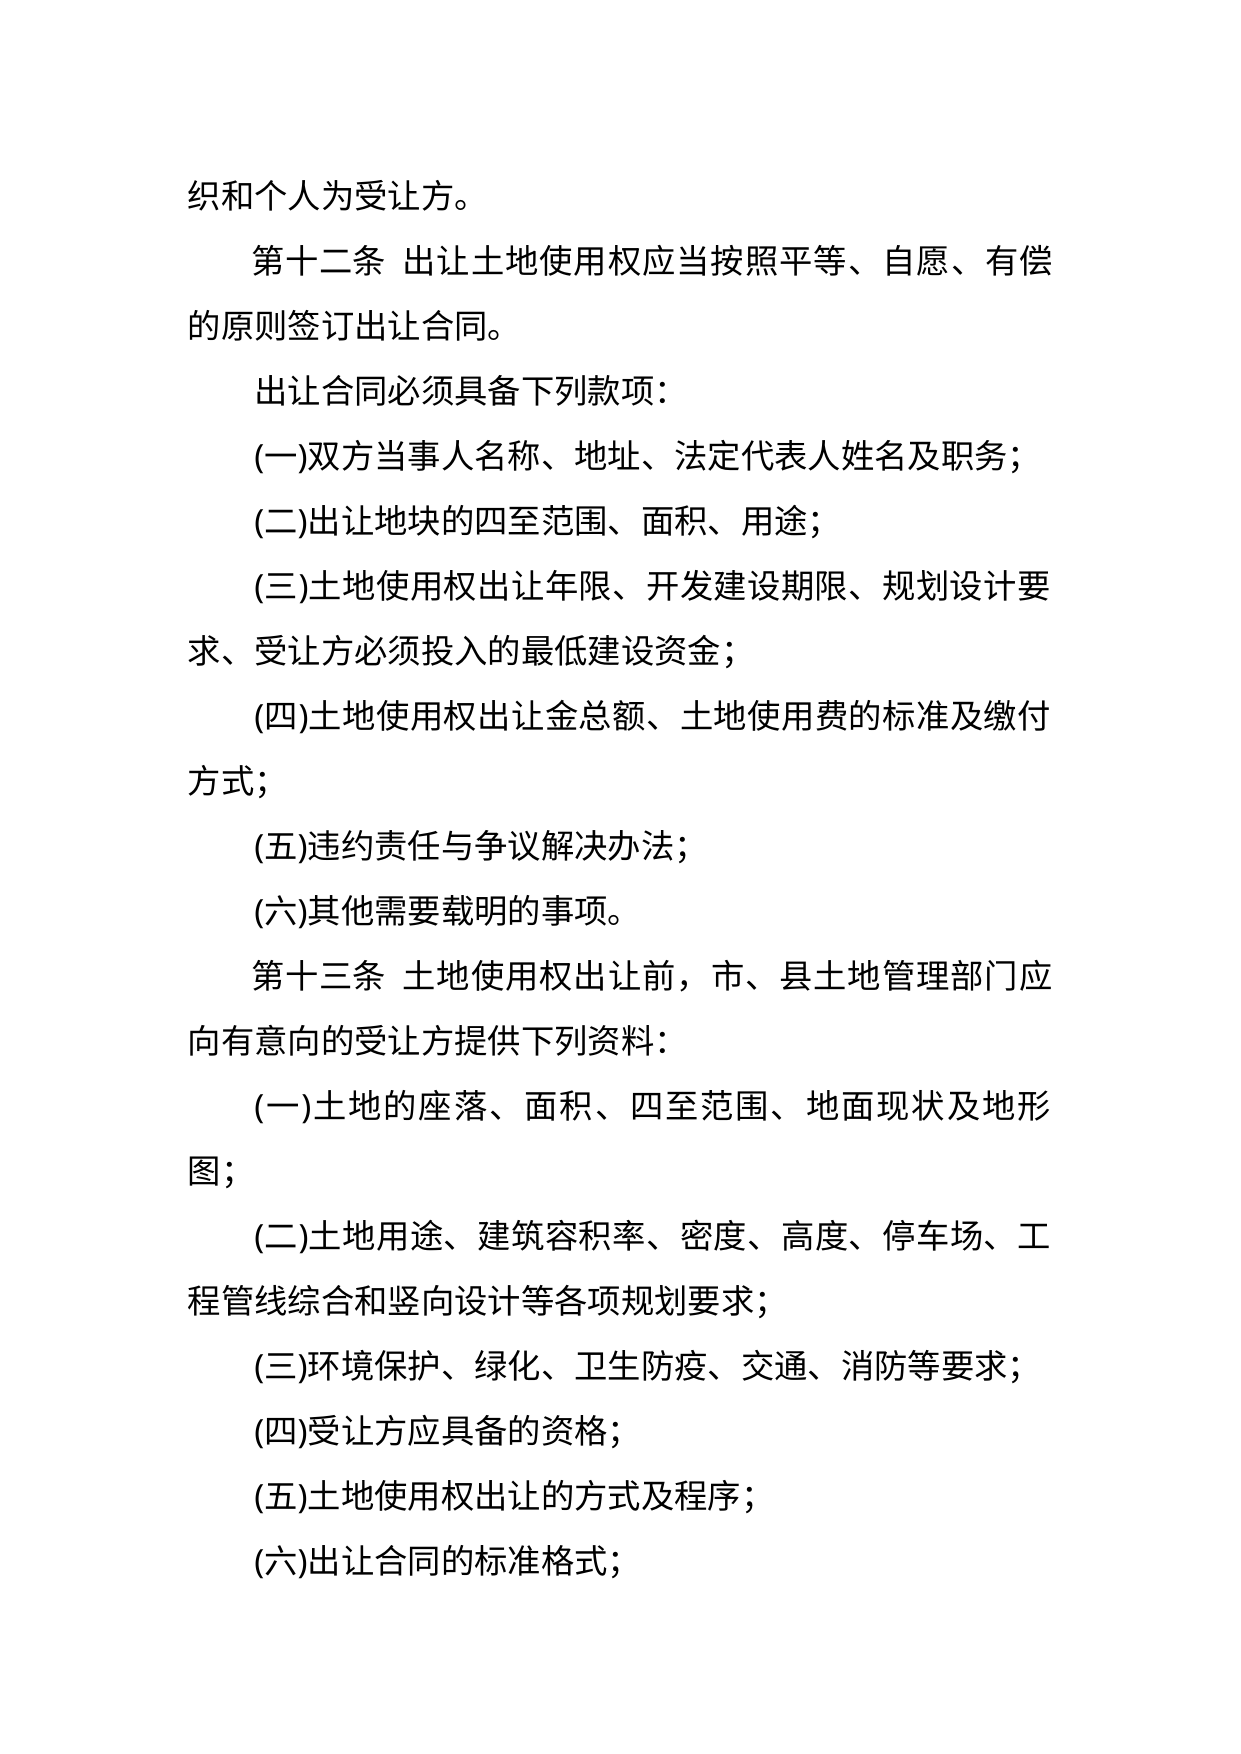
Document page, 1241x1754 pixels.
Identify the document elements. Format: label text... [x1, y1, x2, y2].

text (三)土地使用权出让年限、开发建设期限、规划设计要求、受让方必须投入的最低建设资金； [187, 552, 1053, 682]
text (三)环境保护、绿化、卫生防疫、交通、消防等要求； [187, 1332, 1053, 1397]
text (四)土地使用权出让金总额、土地使用费的标准及缴付方式； [187, 682, 1053, 812]
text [187, 162, 1053, 227]
text (二)土地用途、建筑容积率、密度、高度、停车场、工程管线综合和竖向设计等各项规划要求； [187, 1202, 1053, 1332]
text 第十二条 出让土地使用权应当按照平等、自愿、有偿的原则签订出让合同。 [187, 227, 1053, 357]
text (一)土地的座落、面积、四至范围、地面现状及地形图； [187, 1072, 1053, 1202]
text 第十三条 土地使用权出让前，市、县土地管理部门应向有意向的受让方提供下列资料： [187, 942, 1053, 1072]
text (六)其他需要载明的事项。 [187, 877, 1053, 942]
text 出让合同必须具备下列款项： [187, 357, 1053, 422]
text (一)双方当事人名称、地址、法定代表人姓名及职务； [187, 422, 1053, 487]
text (四)受让方应具备的资格； [187, 1397, 1053, 1462]
text (五)违约责任与争议解决办法； [187, 812, 1053, 877]
text (五)土地使用权出让的方式及程序； [187, 1462, 1053, 1527]
text (六)出让合同的标准格式； [187, 1527, 1053, 1592]
text (二)出让地块的四至范围、面积、用途； [187, 487, 1053, 552]
